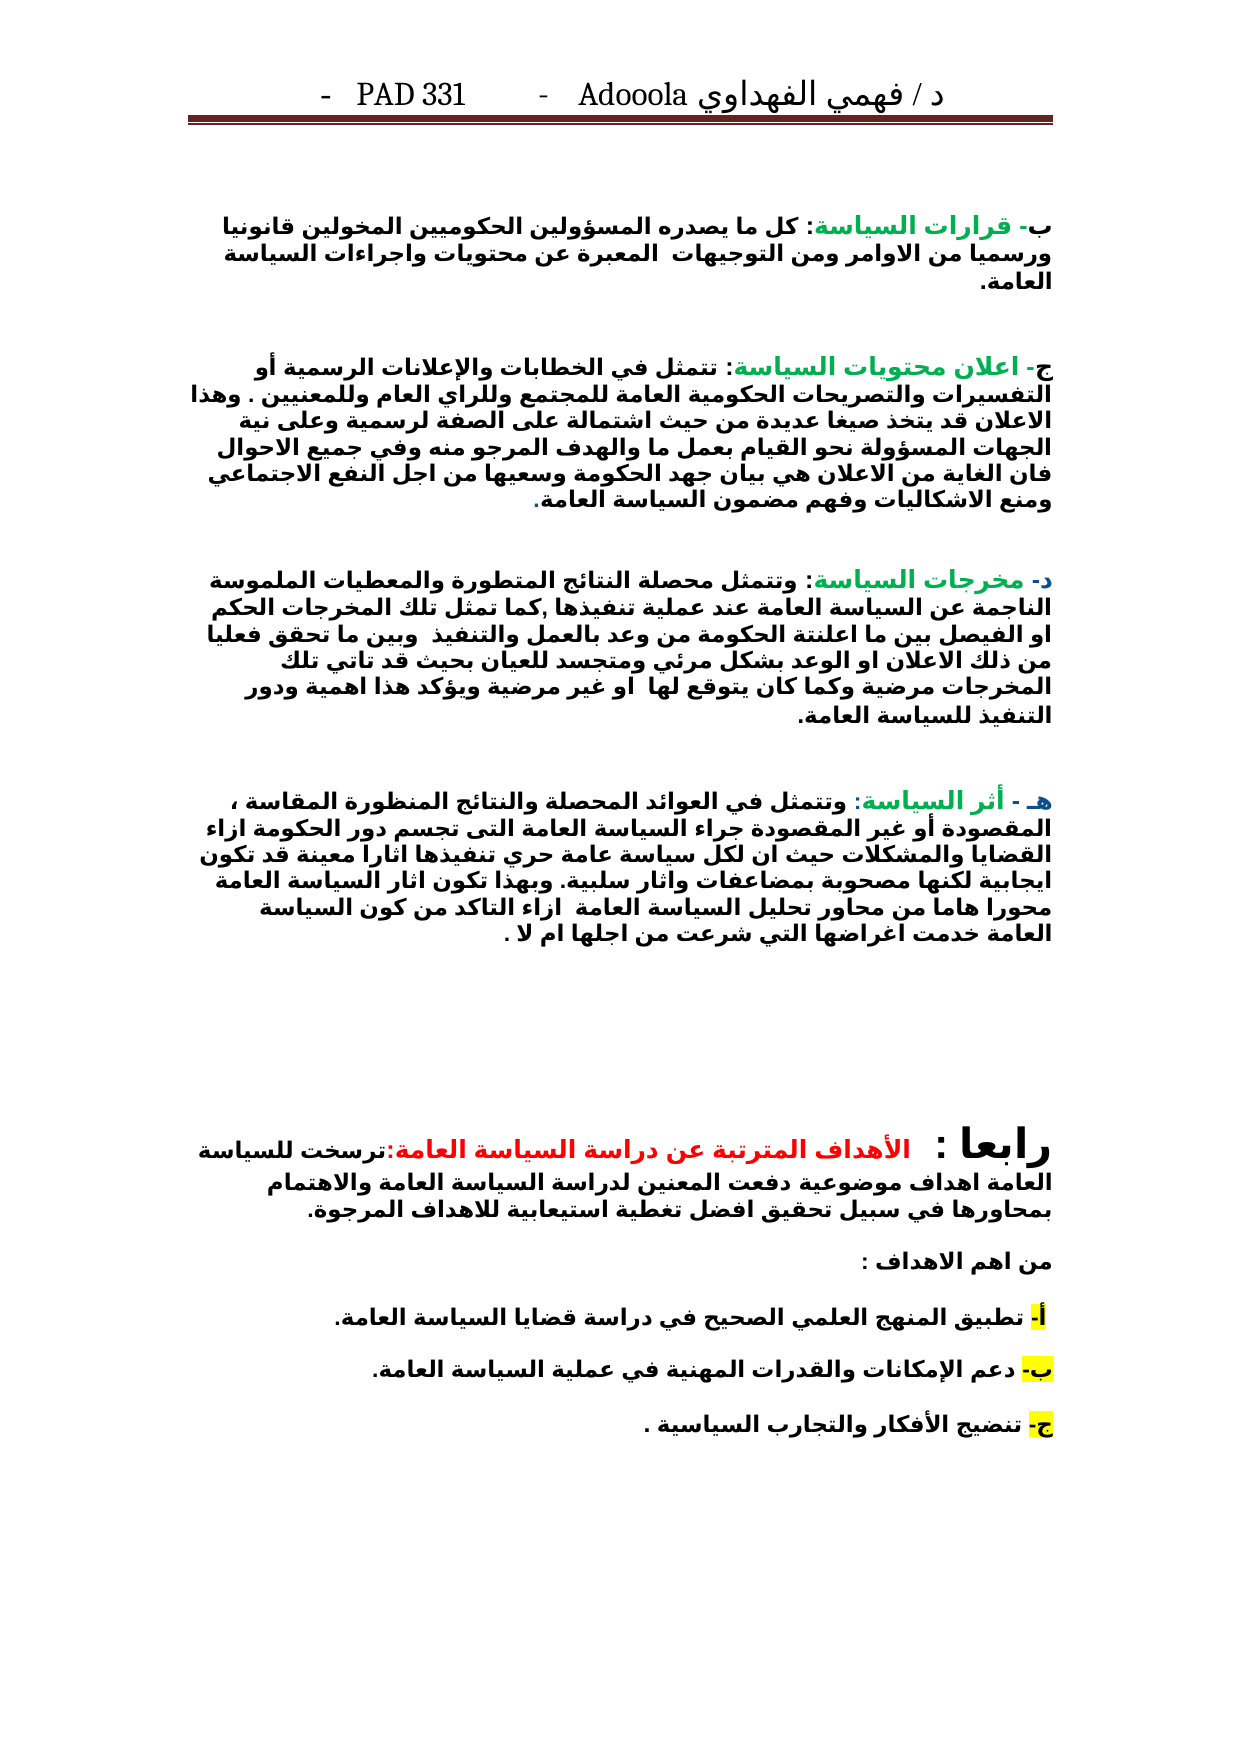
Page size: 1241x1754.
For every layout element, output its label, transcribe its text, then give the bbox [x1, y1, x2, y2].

text رابعا : الأهداف المترتبة عن دراسة السياسة العامة:ترسخت للسياسة العامة اهداف موضوعية دفعت المعنين لدراسة السياسة العامة والاهتمام بمحاورها في سبيل تحقيق افضل تغطية استيعابية للاهداف المرجوة. [187, 1090, 1053, 1222]
text ج- اعلان محتويات السياسة: تتمثل في الخطابات والإعلانات الرسمية أو التفسيرات والتصريحات الحكومية العامة للمجتمع وللراي العام وللمعنيين . وهذا الاعلان قد يتخذ صيغا عديدة من حيث اشتمالة على الصفة لرسمية وعلى نية الجهات المسؤولة نحو القيام بعمل ما والهدف المرجو منه وفي جميع الاحوال فان الغاية من الاعلان هي بيان جهد الحكومة وسعيها من اجل النفع الاجتماعي ومنع الاشكاليات وفهم مضمون السياسة العامة. [187, 323, 1053, 513]
text ب- دعم الإمكانات والقدرات المهنية في عملية السياسة العامة. [187, 1330, 1053, 1382]
text هـ - أثر السياسة: وتتمثل في العوائد المحصلة والنتائج المنظورة المقاسة ، المقصودة أو غير المقصودة جراء السياسة العامة التى تجسم دور الحكومة ازاء القضايا والمشكلات حيث ان لكل سياسة عامة حري تنفيذها اثارا معينة قد تكون ايجابية لكنها مصحوبة بمضاعفات واثار سلبية. وبهذا تكون اثار السياسة العامة محورا هاما من محاور تحليل السياسة العامة ازاء التاكد من كون السياسة العامة خدمت اغراضها التي شرعت من اجلها ام لا . [187, 757, 1053, 946]
text د- مخرجات السياسة: وتتمثل محصلة النتائج المتطورة والمعطيات الملموسة الناجمة عن السياسة العامة عند عملية تنفيذها ,كما تمثل تلك المخرجات الحكم او الفيصل بين ما اعلنتة الحكومة من وعد بالعمل والتنفيذ وبين ما تحقق فعليا من ذلك الاعلان او الوعد بشكل مرئي ومتجسد للعيان بحيث قد تاتي تلك المخرجات مرضية وكما كان يتوقع لها او غير مرضية ويؤكد هذا اهمية ودور التنفيذ للسياسة العامة. [187, 539, 1053, 728]
text ب- قرارات السياسة: كل ما يصدره المسؤولين الحكوميين المخولين قانونيا ورسميا من الاوامر ومن التوجيهات المعبرة عن محتويات واجراءات السياسة العامة. [187, 182, 1053, 295]
text أ- تطبيق المنهج العلمي الصحيح في دراسة قضايا السياسة العامة. [187, 1275, 1053, 1330]
text ج- تنضيج الأفكار والتجارب السياسية . [187, 1382, 1053, 1438]
text من اهم الاهداف : [187, 1248, 1053, 1275]
